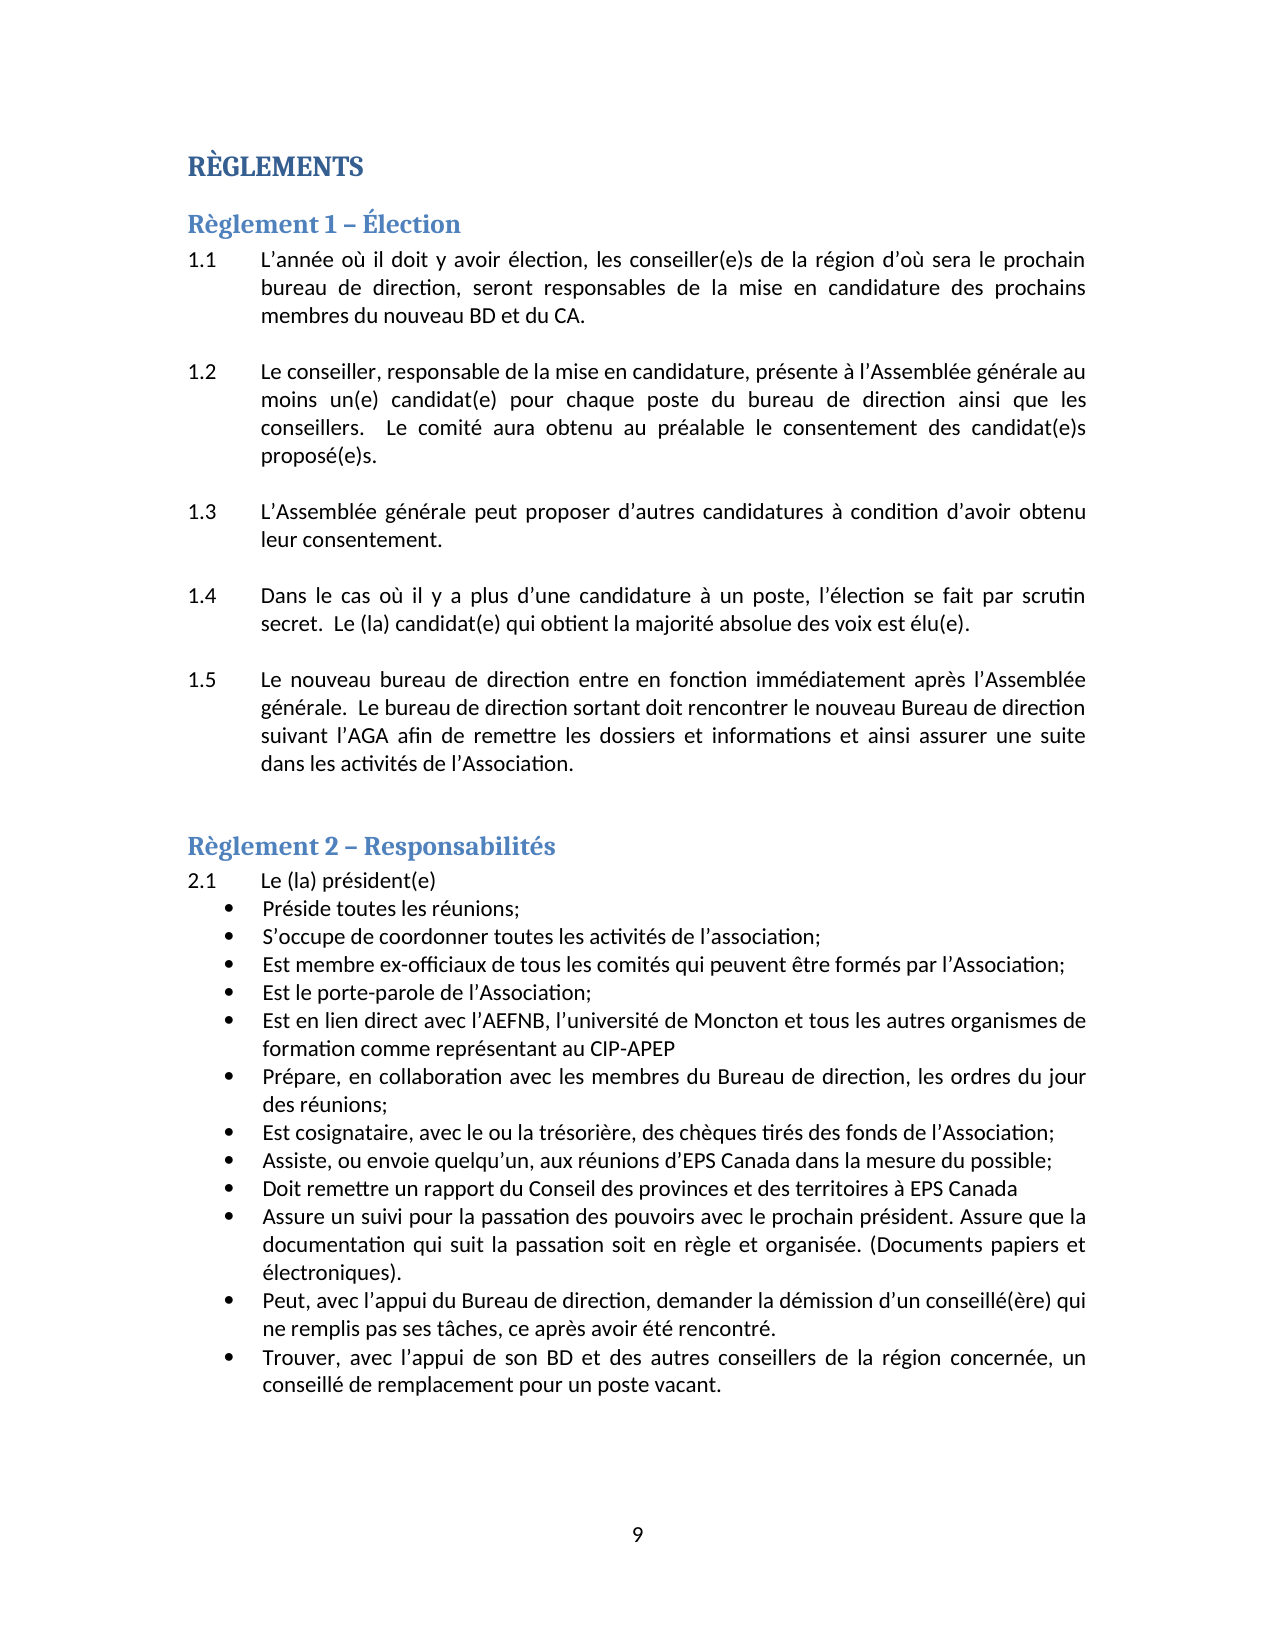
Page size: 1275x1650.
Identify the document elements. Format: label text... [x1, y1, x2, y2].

list Est cosignataire, avec le ou la trésorière, des chèques tirés des fonds de l’Association; [225, 1118, 1088, 1146]
list Le nouveau bureau de direction entre en fonction immédiatement après l’Assemblée générale. Le bureau de direction sortant doit rencontrer le nouveau Bureau de direction suivant l’AGA afin de remettre les dossiers et informations et ainsi assurer une suite dans les activités de l’Association. [187, 665, 1088, 777]
list Le (la) président(e) [187, 866, 1088, 894]
list Le conseiller, responsable de la mise en candidature, présente à l’Assemblée générale au moins un(e) candidat(e) pour chaque poste du bureau de direction ainsi que les conseillers. Le comité aura obtenu au préalable le consentement des candidat(e)s proposé(e)s. [187, 357, 1088, 469]
list L’année où il doit y avoir élection, les conseiller(e)s de la région d’où sera le prochain bureau de direction, seront responsables de la mise en candidature des prochains membres du nouveau BD et du CA. [187, 245, 1088, 329]
list Préside toutes les réunions; [225, 894, 1088, 922]
list Dans le cas où il y a plus d’une candidature à un poste, l’élection se fait par scrutin secret. Le (la) candidat(e) qui obtient la majorité absolue des voix est élu(e). [187, 581, 1088, 637]
list Assure un suivi pour la passation des pouvoirs avec le prochain président. Assure que la documentation qui suit la passation soit en règle et organisée. (Documents papiers et électroniques). [225, 1202, 1088, 1287]
list Doit remettre un rapport du Conseil des provinces et des territoires à EPS Canada [225, 1174, 1088, 1202]
list Assiste, ou envoie quelqu’un, aux réunions d’EPS Canada dans la mesure du possible; [225, 1146, 1088, 1174]
list S’occupe de coordonner toutes les activités de l’association; [225, 922, 1088, 950]
list Peut, avec l’appui du Bureau de direction, demander la démission d’un conseillé(ère) qui ne remplis pas ses tâches, ce après avoir été rencontré. [225, 1287, 1088, 1343]
list Prépare, en collaboration avec les membres du Bureau de direction, les ordres du jour des réunions; [225, 1062, 1088, 1118]
subtitle Règlement 2 – Responsabilités [187, 831, 1088, 862]
list Est en lien direct avec l’AEFNB, l’université de Moncton et tous les autres organismes de formation comme représentant au CIP-APEP [225, 1006, 1088, 1062]
list Est membre ex-officiaux de tous les comités qui peuvent être formés par l’Association; [225, 950, 1088, 978]
list L’Assemblée générale peut proposer d’autres candidatures à condition d’avoir obtenu leur consentement. [187, 497, 1088, 553]
subtitle RÈGLEMENTS [187, 150, 1088, 183]
list Est le porte-parole de l’Association; [225, 978, 1088, 1006]
subtitle Règlement 1 – Élection [187, 209, 1088, 241]
list Trouver, avec l’appui de son BD et des autres conseillers de la région concernée, un conseillé de remplacement pour un poste vacant. [225, 1343, 1088, 1399]
